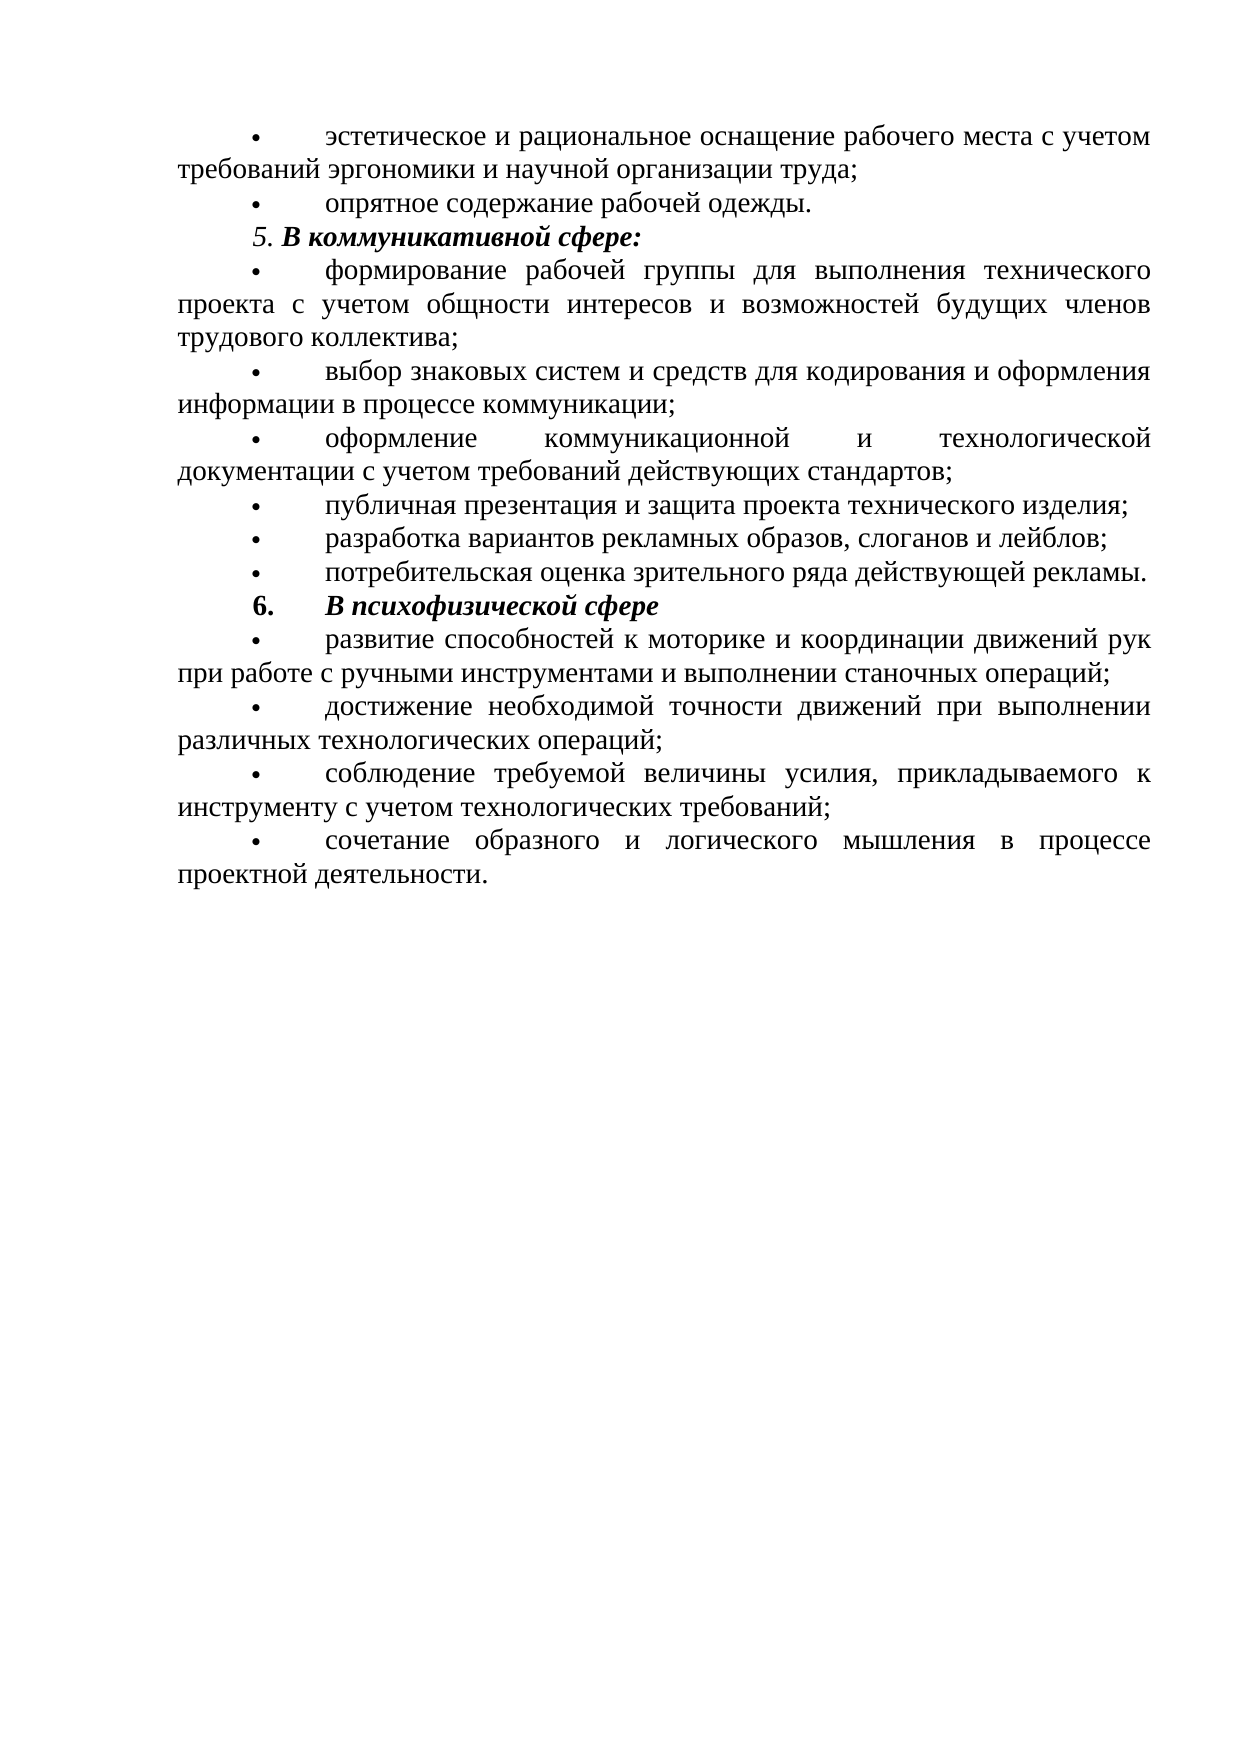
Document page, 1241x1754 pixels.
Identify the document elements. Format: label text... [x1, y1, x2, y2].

list опрятное содержание рабочей одежды. [177, 185, 1152, 219]
list развитие способностей к моторике и координации движений рук при работе с ручными инструментами и выполнении станочных операций; [177, 621, 1152, 688]
list выбор знаковых систем и средств для кодирования и оформления информации в процессе коммуникации; [177, 353, 1152, 420]
list В психофизической сфере [177, 588, 1152, 621]
list публичная презентация и защита проекта технического изделия; [177, 487, 1152, 521]
text 5. В коммуникативной сфере: [177, 219, 1152, 252]
list эстетическое и рациональное оснащение рабочего места с учетом требований эргономики и научной организации труда; [177, 118, 1152, 185]
list потребительская оценка зрительного ряда действующей рекламы. [177, 554, 1152, 588]
list соблюдение требуемой величины усилия, прикладываемого к инструменту с учетом технологических требований; [177, 755, 1152, 822]
list достижение необходимой точности движений при выполнении различных технологических операций; [177, 688, 1152, 755]
list оформление коммуникационной и технологической документации с учетом требований действующих стандартов; [177, 420, 1152, 487]
list сочетание образного и логического мышления в процессе проектной деятельности. [177, 822, 1152, 889]
list формирование рабочей группы для выполнения технического проекта с учетом общности интересов и возможностей будущих членов трудового коллектива; [177, 252, 1152, 353]
list разработка вариантов рекламных образов, слоганов и лейблов; [177, 521, 1152, 554]
